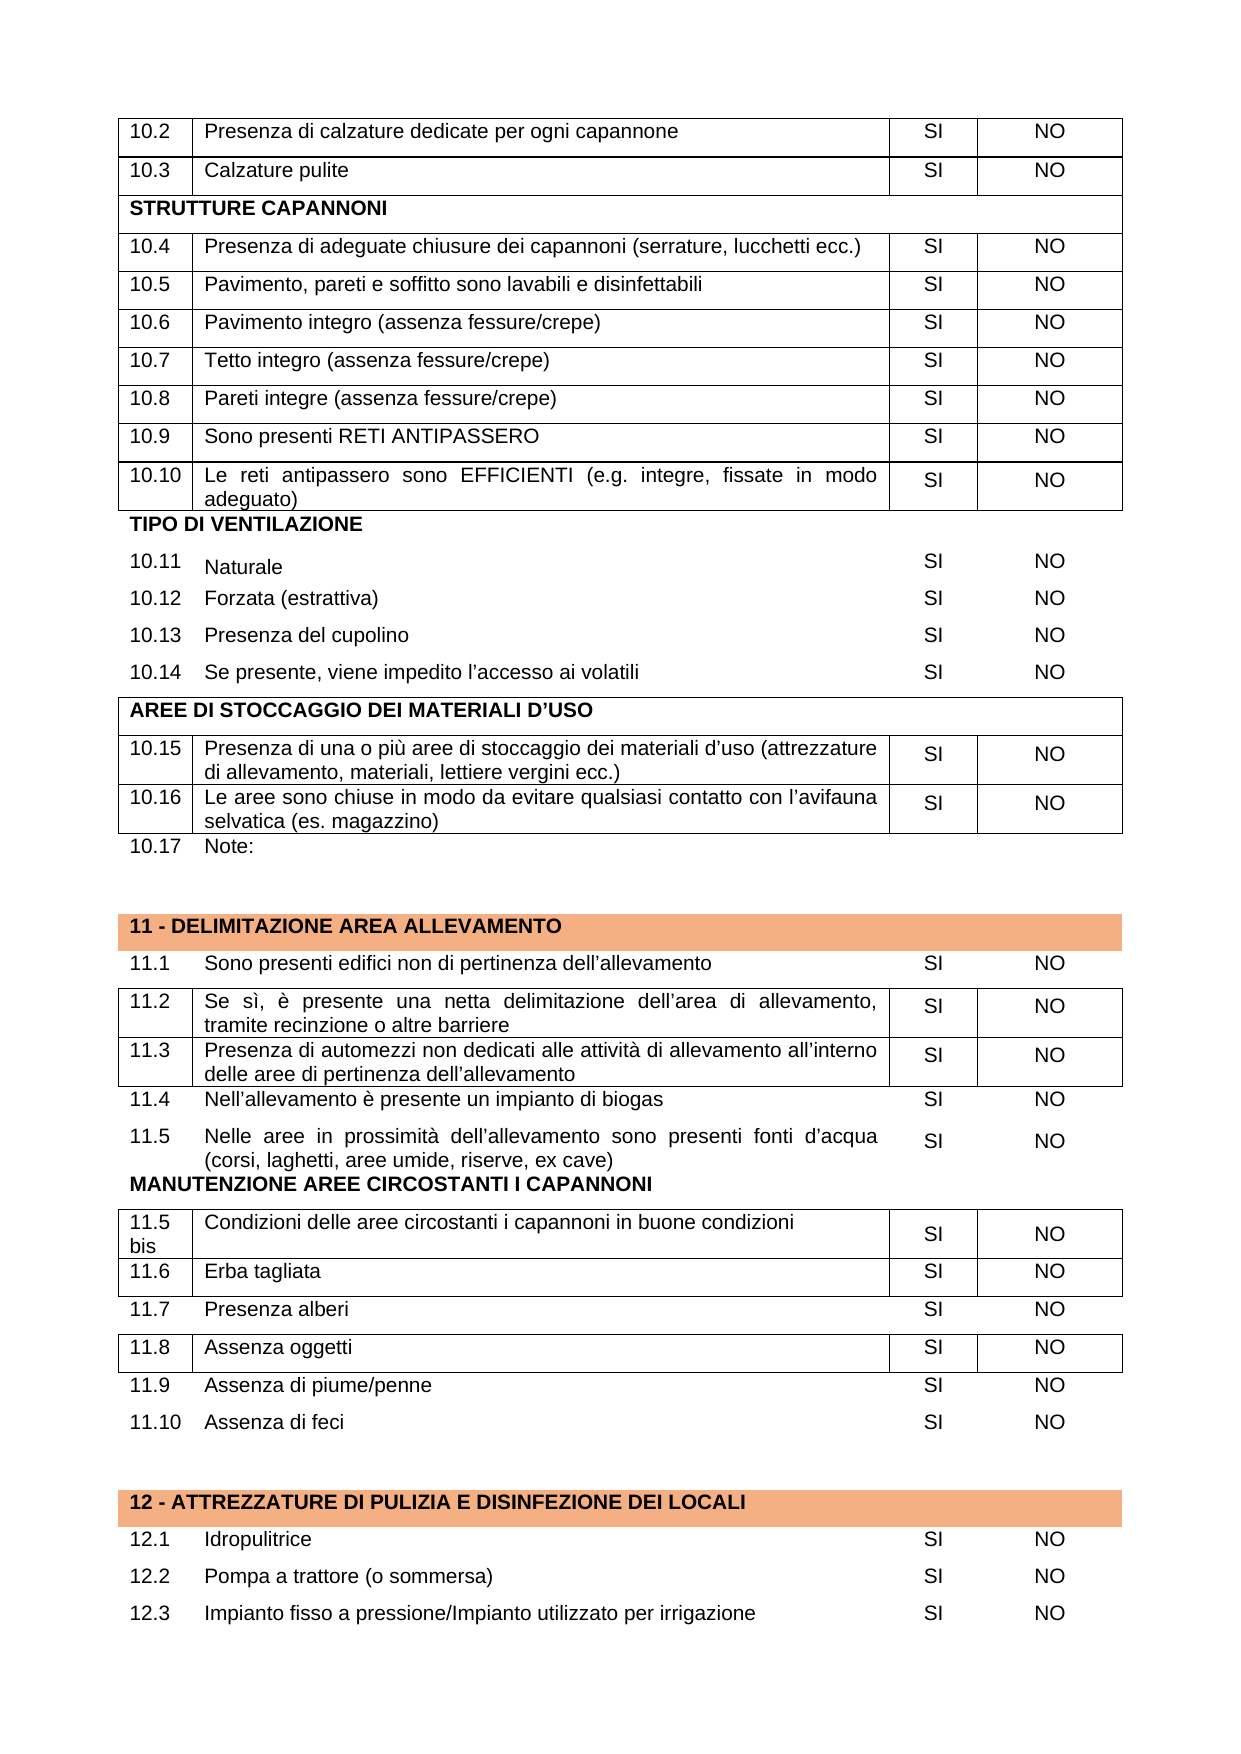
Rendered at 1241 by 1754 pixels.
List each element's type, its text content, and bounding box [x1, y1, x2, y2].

table_cell SI [890, 158, 977, 194]
table_cell Presenza di una o più aree di stoccaggio dei materiali d’uso (attrezzature di allevamento, materiali, lettiere vergini ecc.) [193, 736, 889, 784]
table_cell 10.5 [119, 272, 192, 309]
table_cell SI [890, 310, 977, 347]
table_cell 10.9 [119, 424, 192, 461]
table_cell 10.8 [119, 386, 192, 423]
table_cell 10.3 [119, 158, 192, 194]
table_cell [193, 1601, 889, 1625]
table_cell 11.9 [118, 1373, 193, 1410]
table_cell NO [978, 989, 1122, 1037]
table_cell Se presente, viene impedito l’accesso ai volatili [193, 660, 889, 697]
table_cell NO [977, 1087, 1122, 1124]
table_cell NO [977, 1564, 1122, 1601]
table_cell NO [978, 272, 1122, 309]
table_cell NO [978, 1210, 1122, 1258]
table_cell 10.12 [118, 586, 193, 623]
table_header 12 - ATTREZZATURE DI PULIZIA E DISINFEZIONE DEI LOCALI [118, 1490, 1122, 1527]
table_cell NO [978, 424, 1122, 461]
table_cell SI [890, 989, 977, 1037]
table_cell SI [890, 1373, 977, 1410]
table_cell Nelle aree in prossimità dell’allevamento sono presenti fonti d’acqua (corsi, laghetti, aree umide, riserve, ex cave) [193, 1124, 889, 1172]
table_cell 10.7 [119, 348, 192, 385]
table_cell 10.11 [118, 549, 193, 586]
table_cell Sono presenti RETI ANTIPASSERO [193, 424, 889, 461]
table_cell Presenza alberi [193, 1297, 889, 1334]
table_cell NO [978, 119, 1122, 156]
table_cell Erba tagliata [193, 1259, 889, 1296]
table_cell SI [890, 1210, 977, 1258]
table_cell Presenza di automezzi non dedicati alle attività di allevamento all’interno delle aree di pertinenza dell’allevamento [193, 1038, 889, 1086]
table_cell Pompa a trattore (o sommersa) [193, 1564, 889, 1601]
table_cell SI [890, 951, 977, 988]
table_cell NO [978, 463, 1122, 510]
table_cell Se sì, è presente una netta delimitazione dell’area di allevamento, tramite recinzione o altre barriere [193, 989, 889, 1037]
table_cell 10.4 [119, 234, 192, 271]
table_cell SI [890, 1410, 977, 1447]
table_cell SI [890, 234, 977, 271]
table_cell NO [977, 1410, 1122, 1447]
table_cell SI [890, 1259, 977, 1296]
table_cell Presenza di calzature dedicate per ogni capannone [193, 119, 889, 156]
table_cell Nell’allevamento è presente un impianto di biogas [193, 1087, 889, 1124]
table_cell Pavimento, pareti e soffitto sono lavabili e disinfettabili [193, 272, 889, 309]
table_cell SI [890, 463, 977, 510]
table_cell [977, 834, 1122, 871]
table_cell NO [977, 660, 1122, 697]
table_cell [890, 834, 977, 871]
table_cell NO [977, 1373, 1122, 1410]
table_cell NO [978, 1038, 1122, 1086]
table_cell Presenza di adeguate chiusure dei capannoni (serrature, lucchetti ecc.) [193, 234, 889, 271]
table_cell Assenza di feci [193, 1410, 889, 1447]
table_cell 10.13 [118, 623, 193, 660]
table_cell Forzata (estrattiva) [193, 586, 889, 623]
table_cell NO [978, 736, 1122, 784]
table_cell SI [890, 1527, 977, 1564]
table_cell SI [890, 736, 977, 784]
table_cell 11.7 [118, 1297, 193, 1334]
table_cell SI [890, 424, 977, 461]
table_cell SI [890, 549, 977, 586]
table_cell TIPO DI VENTILAZIONE [118, 511, 1122, 548]
table_cell Presenza del cupolino [193, 623, 889, 660]
table_cell 10.14 [118, 660, 193, 697]
table_cell Note: [193, 834, 889, 871]
table_cell 10.17 [118, 834, 193, 871]
table_cell 11.2 [119, 989, 192, 1037]
table_cell SI [890, 623, 977, 660]
table_cell 11.6 [119, 1259, 192, 1296]
table_cell 10.16 [119, 785, 192, 833]
table_cell NO [977, 951, 1122, 988]
table_cell SI [890, 1124, 977, 1172]
table_cell SI [890, 1564, 977, 1601]
table_cell NO [978, 1335, 1122, 1372]
table_cell Idropulitrice [193, 1527, 889, 1564]
table_cell Naturale [193, 549, 889, 586]
table_cell Pavimento integro (assenza fessure/crepe) [193, 310, 889, 347]
table_cell NO [977, 1601, 1122, 1625]
table_cell 11.3 [119, 1038, 192, 1086]
table_cell 11.8 [119, 1335, 192, 1372]
table_cell SI [890, 1087, 977, 1124]
table_cell 11.1 [118, 951, 193, 988]
table_cell 10.10 [119, 463, 192, 510]
table_cell 11.5 [118, 1124, 193, 1172]
table_cell Le reti antipassero sono EFFICIENTI (e.g. integre, fissate in modo adeguato) [193, 463, 889, 510]
table_cell 11.5 bis [119, 1210, 192, 1258]
table_cell SI [890, 1038, 977, 1086]
table_cell SI [890, 386, 977, 423]
table_cell Condizioni delle aree circostanti i capannoni in buone condizioni [193, 1210, 889, 1258]
table_cell 12.2 [118, 1564, 193, 1601]
table_cell STRUTTURE CAPANNONI [119, 196, 1122, 233]
table_cell Tetto integro (assenza fessure/crepe) [193, 348, 889, 385]
table_cell NO [977, 1297, 1122, 1334]
table_cell Le aree sono chiuse in modo da evitare qualsiasi contatto con l’avifauna selvatica (es. magazzino) [193, 785, 889, 833]
table_cell SI [890, 1335, 977, 1372]
table_cell 12.1 [118, 1527, 193, 1564]
table_cell NO [978, 310, 1122, 347]
table_cell 11.10 [118, 1410, 193, 1447]
table_cell NO [977, 1124, 1122, 1172]
table_cell 11.4 [118, 1087, 193, 1124]
table_cell Assenza di piume/penne [193, 1373, 889, 1410]
table_cell Sono presenti edifici non di pertinenza dell’allevamento [193, 951, 889, 988]
table_cell NO [977, 549, 1122, 586]
table_header 11 - DELIMITAZIONE AREA ALLEVAMENTO [118, 914, 1122, 951]
table_cell 10.6 [119, 310, 192, 347]
table_cell SI [890, 119, 977, 156]
table_cell 10.2 [119, 119, 192, 156]
table_cell SI [890, 272, 977, 309]
table_cell Pareti integre (assenza fessure/crepe) [193, 386, 889, 423]
table_cell NO [977, 586, 1122, 623]
table_cell NO [978, 234, 1122, 271]
table_cell SI [890, 660, 977, 697]
table_cell NO [978, 158, 1122, 194]
table_cell MANUTENZIONE AREE CIRCOSTANTI I CAPANNONI [118, 1172, 1122, 1209]
table_cell NO [977, 623, 1122, 660]
table_cell Calzature pulite [193, 158, 889, 194]
table_cell NO [978, 348, 1122, 385]
table_cell NO [978, 1259, 1122, 1296]
table_cell SI [890, 348, 977, 385]
table_cell SI [890, 785, 977, 833]
table_cell SI [890, 586, 977, 623]
table_cell AREE DI STOCCAGGIO DEI MATERIALI D’USO [119, 698, 1122, 735]
table_cell NO [978, 785, 1122, 833]
table_cell NO [977, 1527, 1122, 1564]
table_cell Assenza oggetti [193, 1335, 889, 1372]
table_cell NO [978, 386, 1122, 423]
table_cell SI [890, 1601, 977, 1625]
table_cell SI [890, 1297, 977, 1334]
table_cell 10.15 [119, 736, 192, 784]
table_cell 12.3 [118, 1601, 193, 1625]
